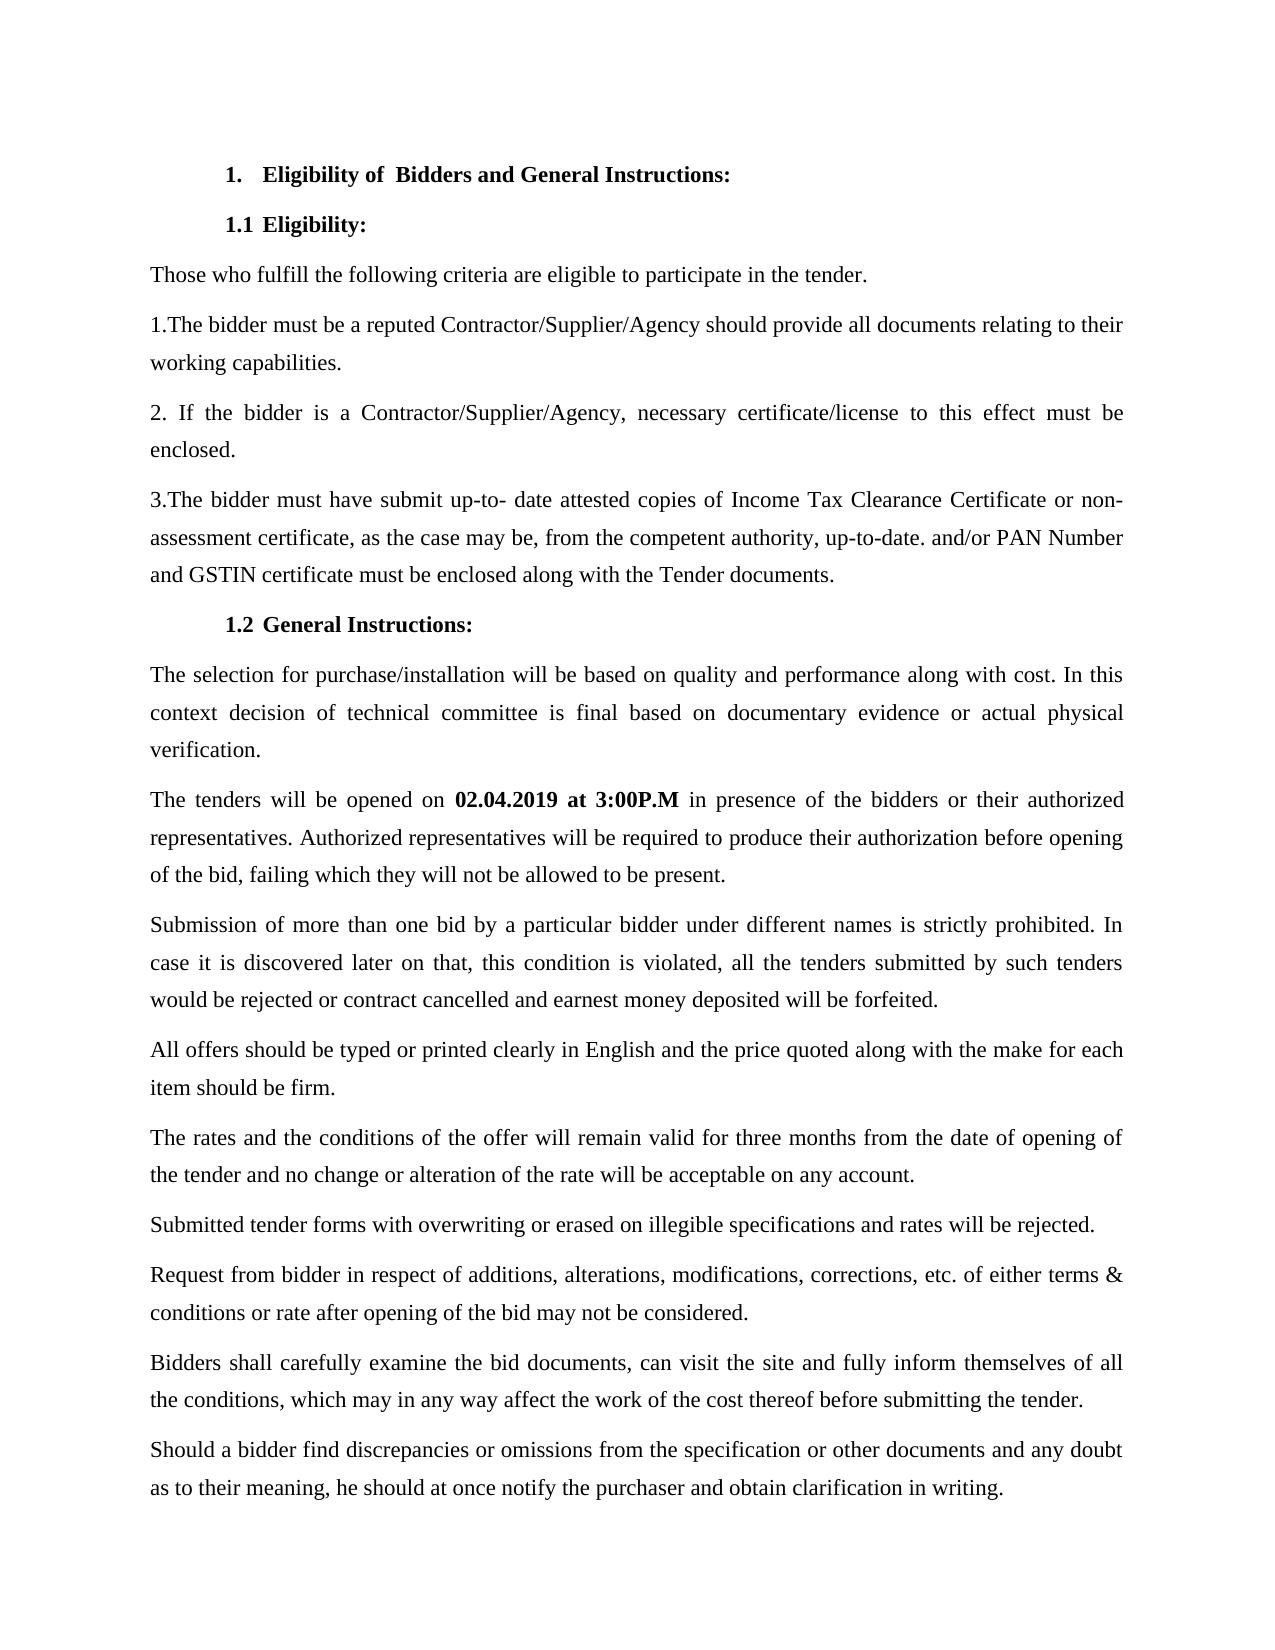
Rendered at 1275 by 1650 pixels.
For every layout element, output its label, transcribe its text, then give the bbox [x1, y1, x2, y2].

text Request from bidder in respect of additions, alterations, modifications, corrections, etc. of either terms & conditions or rate after opening of the bid may not be considered. [150, 1250, 1125, 1325]
text Submission of more than one bid by a particular bidder under different names is strictly prohibited. In case it is discovered later on that, this condition is violated, all the tenders submitted by such tenders would be rejected or contract cancelled and earnest money deposited will be forfeited. [150, 900, 1125, 1012]
text Submitted tender forms with overwriting or erased on illegible specifications and rates will be rejected. [150, 1200, 1125, 1237]
text 3.The bidder must have submit up-to- date attested copies of Income Tax Clearance Certificate or non-assessment certificate, as the case may be, from the competent authority, up-to-date. and/or PAN Number and GSTIN certificate must be enclosed along with the Tender documents. [150, 475, 1125, 587]
text The selection for purchase/installation will be based on quality and performance along with cost. In this context decision of technical committee is final based on documentary evidence or actual physical verification. [150, 650, 1125, 762]
subtitle General Instructions: [225, 600, 1125, 637]
text Should a bidder find discrepancies or omissions from the specification or other documents and any doubt as to their meaning, he should at once notify the purchaser and obtain clarification in writing. [150, 1425, 1125, 1500]
text 1.The bidder must be a reputed Contractor/Supplier/Agency should provide all documents relating to their working capabilities. [150, 300, 1125, 375]
text The tenders will be opened on 02.04.2019 at 3:00P.M in presence of the bidders or their authorized representatives. Authorized representatives will be required to produce their authorization before opening of the bid, failing which they will not be allowed to be present. [150, 775, 1125, 887]
text Bidders shall carefully examine the bid documents, can visit the site and fully inform themselves of all the conditions, which may in any way affect the work of the cost thereof before submitting the tender. [150, 1337, 1125, 1412]
text All offers should be typed or printed clearly in English and the price quoted along with the make for each item should be firm. [150, 1025, 1125, 1100]
text 2. If the bidder is a Contractor/Supplier/Agency, necessary certificate/license to this effect must be enclosed. [150, 387, 1125, 462]
text Those who fulfill the following criteria are eligible to participate in the tender. [150, 250, 1125, 287]
subtitle Eligibility of Bidders and General Instructions: [225, 150, 1125, 187]
text The rates and the conditions of the offer will remain valid for three months from the date of opening of the tender and no change or alteration of the rate will be acceptable on any account. [150, 1112, 1125, 1187]
subtitle Eligibility: [225, 200, 1125, 237]
